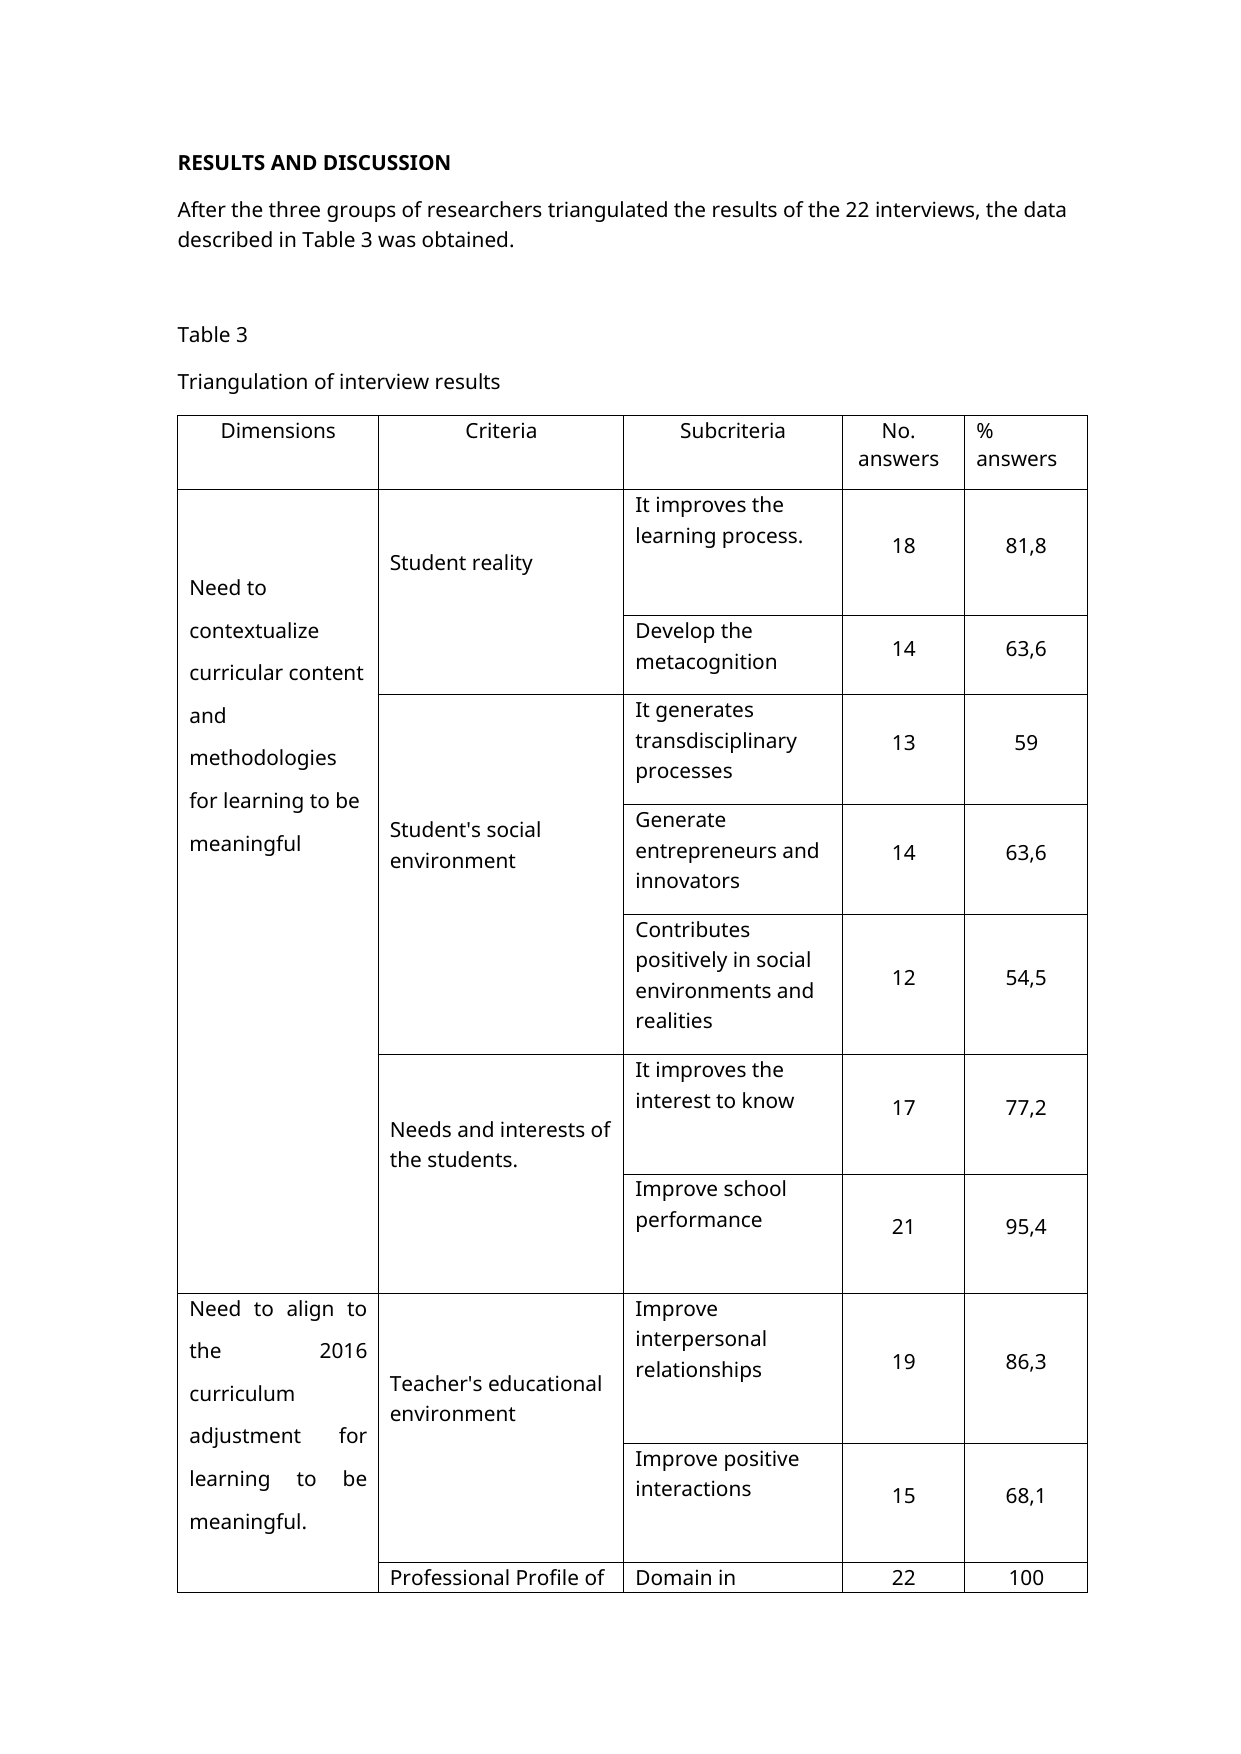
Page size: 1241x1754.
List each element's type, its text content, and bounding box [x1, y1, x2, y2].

table_cell 86,3 [965, 1294, 1087, 1443]
table_cell Improve positive interactions [624, 1444, 842, 1562]
table_cell 63,6 [965, 616, 1087, 694]
table_cell 77,2 [965, 1055, 1087, 1173]
table_cell 19 [843, 1294, 964, 1443]
table_cell 95,4 [965, 1175, 1087, 1293]
text Triangulation of interview results [177, 367, 1092, 396]
table_cell Teacher's educational environment [379, 1294, 623, 1562]
table_cell 12 [843, 915, 964, 1054]
table_cell Need to contextualize curricular content and methodologies for learning to be meaningful [178, 490, 378, 1293]
table_cell Student reality [379, 490, 623, 694]
table_cell 17 [843, 1055, 964, 1173]
table_cell Improve school performance [624, 1175, 842, 1293]
table_cell Generate entrepreneurs and innovators [624, 805, 842, 914]
table_cell 22 [843, 1563, 964, 1592]
table_cell 54,5 [965, 915, 1087, 1054]
table_cell 59 [965, 695, 1087, 804]
table_header Criteria [379, 416, 623, 489]
table_header Dimensions [178, 416, 378, 489]
table_cell 18 [843, 490, 964, 615]
table_header No. answers [843, 416, 964, 489]
table_cell 15 [843, 1444, 964, 1562]
table_cell 14 [843, 616, 964, 694]
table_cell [379, 1563, 623, 1592]
table_cell 14 [843, 805, 964, 914]
text After the three groups of researchers triangulated the results of the 22 interviews, the data described in Table 3 was obtained. [177, 195, 1092, 254]
table_cell 100 [965, 1563, 1087, 1592]
table_cell It generates transdisciplinary processes [624, 695, 842, 804]
table_cell 68,1 [965, 1444, 1087, 1562]
table_cell Develop the metacognition [624, 616, 842, 694]
table_cell Contributes positively in social environments and realities [624, 915, 842, 1054]
table_cell Student's social environment [379, 695, 623, 1054]
text RESULTS AND DISCUSSION [177, 148, 1092, 176]
table_cell 81,8 [965, 490, 1087, 615]
table_cell 21 [843, 1175, 964, 1293]
table_cell 13 [843, 695, 964, 804]
text Table 3 [177, 320, 1092, 349]
table_header % answers [965, 416, 1087, 489]
table_cell Improve interpersonal relationships [624, 1294, 842, 1443]
table_cell 63,6 [965, 805, 1087, 914]
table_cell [624, 1563, 842, 1592]
table_cell It improves the interest to know [624, 1055, 842, 1173]
table_cell Need to align to the 2016 curriculum adjustment for learning to be meaningful. [178, 1294, 378, 1592]
table_cell It improves the learning process. [624, 490, 842, 615]
table_header Subcriteria [624, 416, 842, 489]
table_cell Needs and interests of the students. [379, 1055, 623, 1293]
